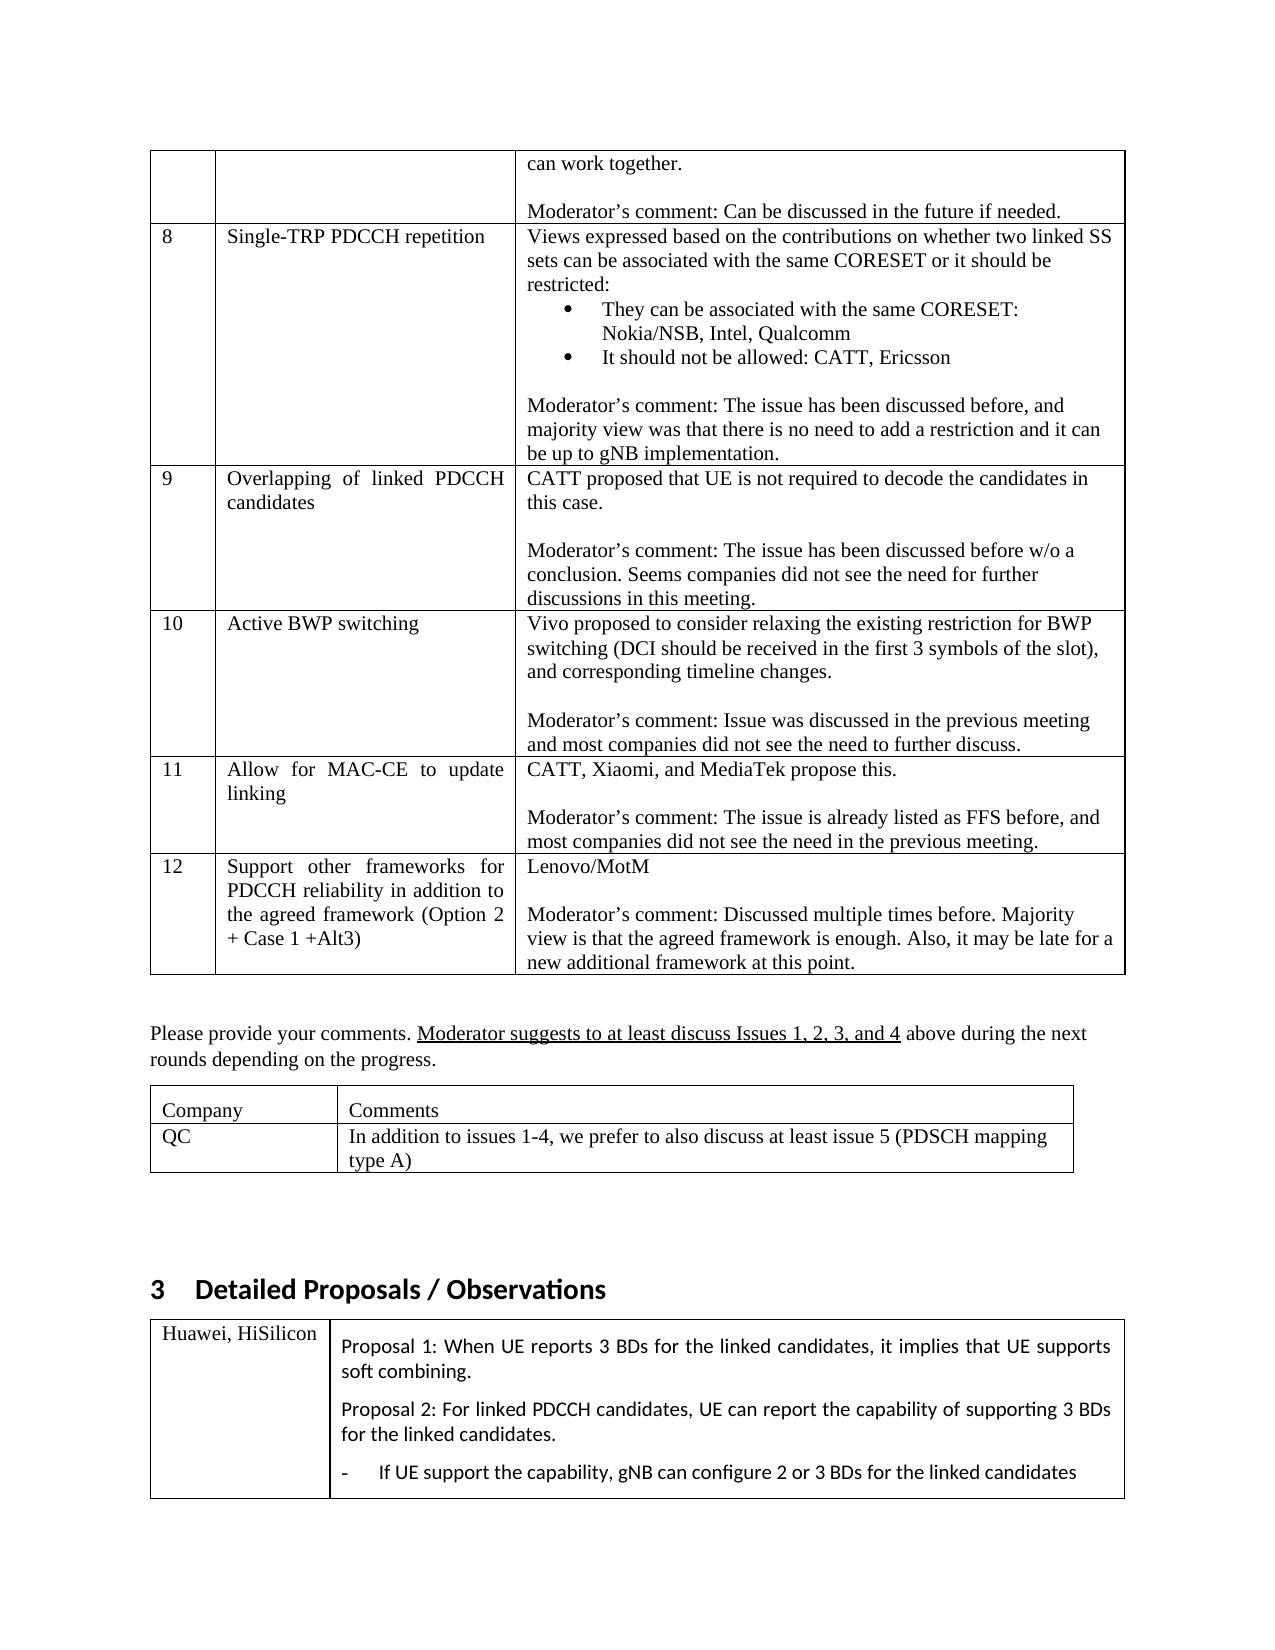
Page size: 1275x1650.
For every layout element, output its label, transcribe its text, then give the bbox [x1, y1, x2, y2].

table_cell 10 [151, 611, 215, 756]
table_cell 12 [151, 854, 215, 974]
subtitle Detailed Proposals / Observations [150, 1271, 1125, 1307]
table_cell Support other frameworks for PDCCH reliability in addition to the agreed framework (Option 2 + Case 1 +Alt3) [216, 854, 515, 974]
text Please provide your comments. Moderator suggests to at least discuss Issues 1, 2, 3, and 4 above during the next rounds depending on the progress. [150, 1021, 1125, 1071]
table_cell 9 [151, 466, 215, 610]
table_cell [516, 151, 1124, 223]
table_cell Lenovo/MotM Moderator’s comment: Discussed multiple times before. Majority view is that the agreed framework is enough. Also, it may be late for a new additional framework at this point. [516, 854, 1124, 974]
table_cell Single-TRP PDCCH repetition [216, 224, 515, 465]
table_cell CATT, Xiaomi, and MediaTek propose this. Moderator’s comment: The issue is already listed as FFS before, and most companies did not see the need in the previous meeting. [516, 757, 1124, 853]
table_cell Active BWP switching [216, 611, 515, 756]
table_cell Vivo proposed to consider relaxing the existing restriction for BWP switching (DCI should be received in the first 3 symbols of the slot), and corresponding timeline changes. Moderator’s comment: Issue was discussed in the previous meeting and most companies did not see the need to further discuss. [516, 611, 1124, 756]
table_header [331, 1320, 1124, 1497]
table_cell In addition to issues 1-4, we prefer to also discuss at least issue 5 (PDSCH mapping type A) [338, 1124, 1073, 1172]
table_cell Overlapping of linked PDCCH candidates [216, 466, 515, 610]
table_header Comments [338, 1086, 1073, 1122]
table_header Huawei, HiSilicon [151, 1320, 329, 1497]
table_cell CATT proposed that UE is not required to decode the candidates in this case. Moderator’s comment: The issue has been discussed before w/o a conclusion. Seems companies did not see the need for further discussions in this meeting. [516, 466, 1124, 610]
table_cell 11 [151, 757, 215, 853]
table_cell 7 [151, 151, 215, 223]
table_cell QC [151, 1124, 337, 1172]
table_cell Allow for MAC-CE to update linking [216, 757, 515, 853]
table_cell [216, 151, 515, 223]
table_cell 8 [151, 224, 215, 465]
table_cell Views expressed based on the contributions on whether two linked SS sets can be associated with the same CORESET or it should be restricted: They can be associated with the same CORESET: Nokia/NSB, Intel, Qualcomm It should not be allowed: CATT, Ericsson Moderator’s comment: The issue has been discussed before, and majority view was that there is no need to add a restriction and it can be up to gNB implementation. [516, 224, 1124, 465]
table_header Company [151, 1086, 337, 1122]
